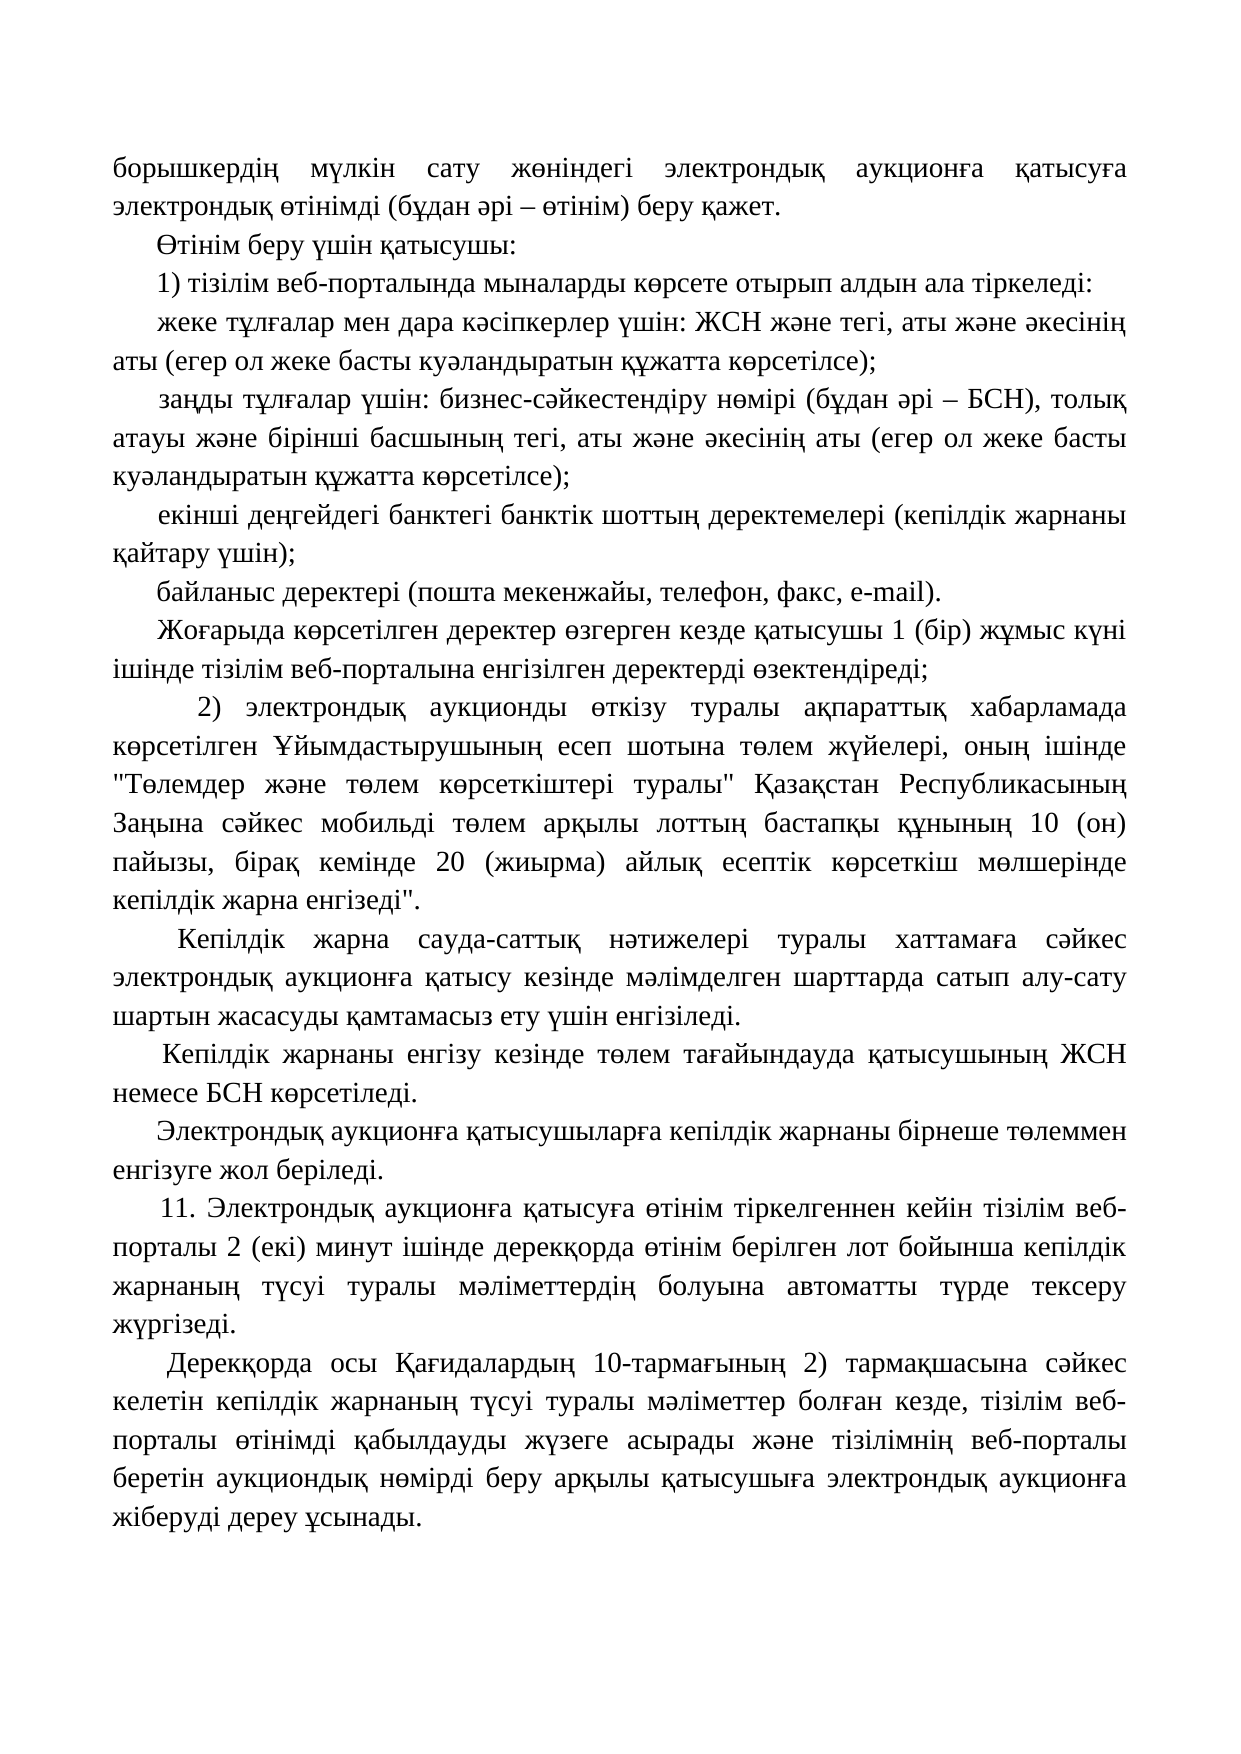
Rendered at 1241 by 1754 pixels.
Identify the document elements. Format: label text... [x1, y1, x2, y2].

text байланыс деректері (пошта мекенжайы, телефон, факс, е-mail). [112, 574, 1128, 607]
text Жоғарыда көрсетілген деректер өзгерген кезде қатысушы 1 (бір) жұмыс күні ішінде тізілім веб-порталына енгізілген деректерді өзектендіреді; [112, 612, 1128, 684]
text жеке тұлғалар мен дара кәсіпкерлер үшін: ЖСН және тегі, аты және әкесінің аты (егер ол жеке басты куәландыратын құжатта көрсетілсе); [112, 304, 1128, 376]
text 2) электрондық аукционды өткізу туралы ақпараттық хабарламада көрсетілген Ұйымдастырушының есеп шотына төлем жүйелері, оның ішінде "Төлемдер және төлем көрсеткіштері туралы" Қазақстан Республикасының Заңына сәйкес мобильді төлем арқылы лоттың бастапқы құнының 10 (он) пайызы, бірақ кемінде 20 (жиырма) айлық есептік көрсеткіш мөлшерінде кепілдік жарна енгізеді". [112, 689, 1128, 916]
text Кепілдік жарна сауда-саттық нәтижелері туралы хаттамаға сәйкес электрондық аукционға қатысу кезінде мәлімделген шарттарда сатып алу-сату шартын жасасуды қамтамасыз ету үшін енгізіледі. [112, 921, 1128, 1031]
text заңды тұлғалар үшін: бизнес-сәйкестендіру нөмірі (бұдан әрі – БСН), толық атауы және бірінші басшының тегі, аты және әкесінің аты (егер ол жеке басты куәландыратын құжатта көрсетілсе); [112, 381, 1128, 492]
text Электрондық аукционға қатысушыларға кепілдік жарнаны бірнеше төлеммен енгізуге жол беріледі. [112, 1113, 1128, 1186]
text екінші деңгейдегі банктегі банктік шоттың деректемелері (кепілдік жарнаны қайтару үшін); [112, 497, 1128, 569]
text Дерекқорда осы Қағидалардың 10-тармағының 2) тармақшасына сәйкес келетін кепілдік жарнаның түсуі туралы мәліметтер болған кезде, тізілім веб-порталы өтінімді қабылдауды жүзеге асырады және тізілімнің веб-порталы беретін аукциондық нөмірді беру арқылы қатысушыға электрондық аукционға жіберуді дереу ұсынады. [112, 1345, 1128, 1532]
text Өтінім беру үшін қатысушы: [112, 227, 1128, 261]
text 11. Электрондық аукционға қатысуға өтінім тіркелгеннен кейін тізілім веб-порталы 2 (екі) минут ішінде дерекқорда өтінім берілген лот бойынша кепілдік жарнаның түсуі туралы мәліметтердің болуына автоматты түрде тексеру жүргізеді. [112, 1191, 1128, 1340]
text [112, 150, 1128, 222]
text 1) тізілім веб-порталында мыналарды көрсете отырып алдын ала тіркеледі: [112, 266, 1128, 299]
text Кепілдік жарнаны енгізу кезінде төлем тағайындауда қатысушының ЖСН немесе БСН көрсетіледі. [112, 1036, 1128, 1108]
